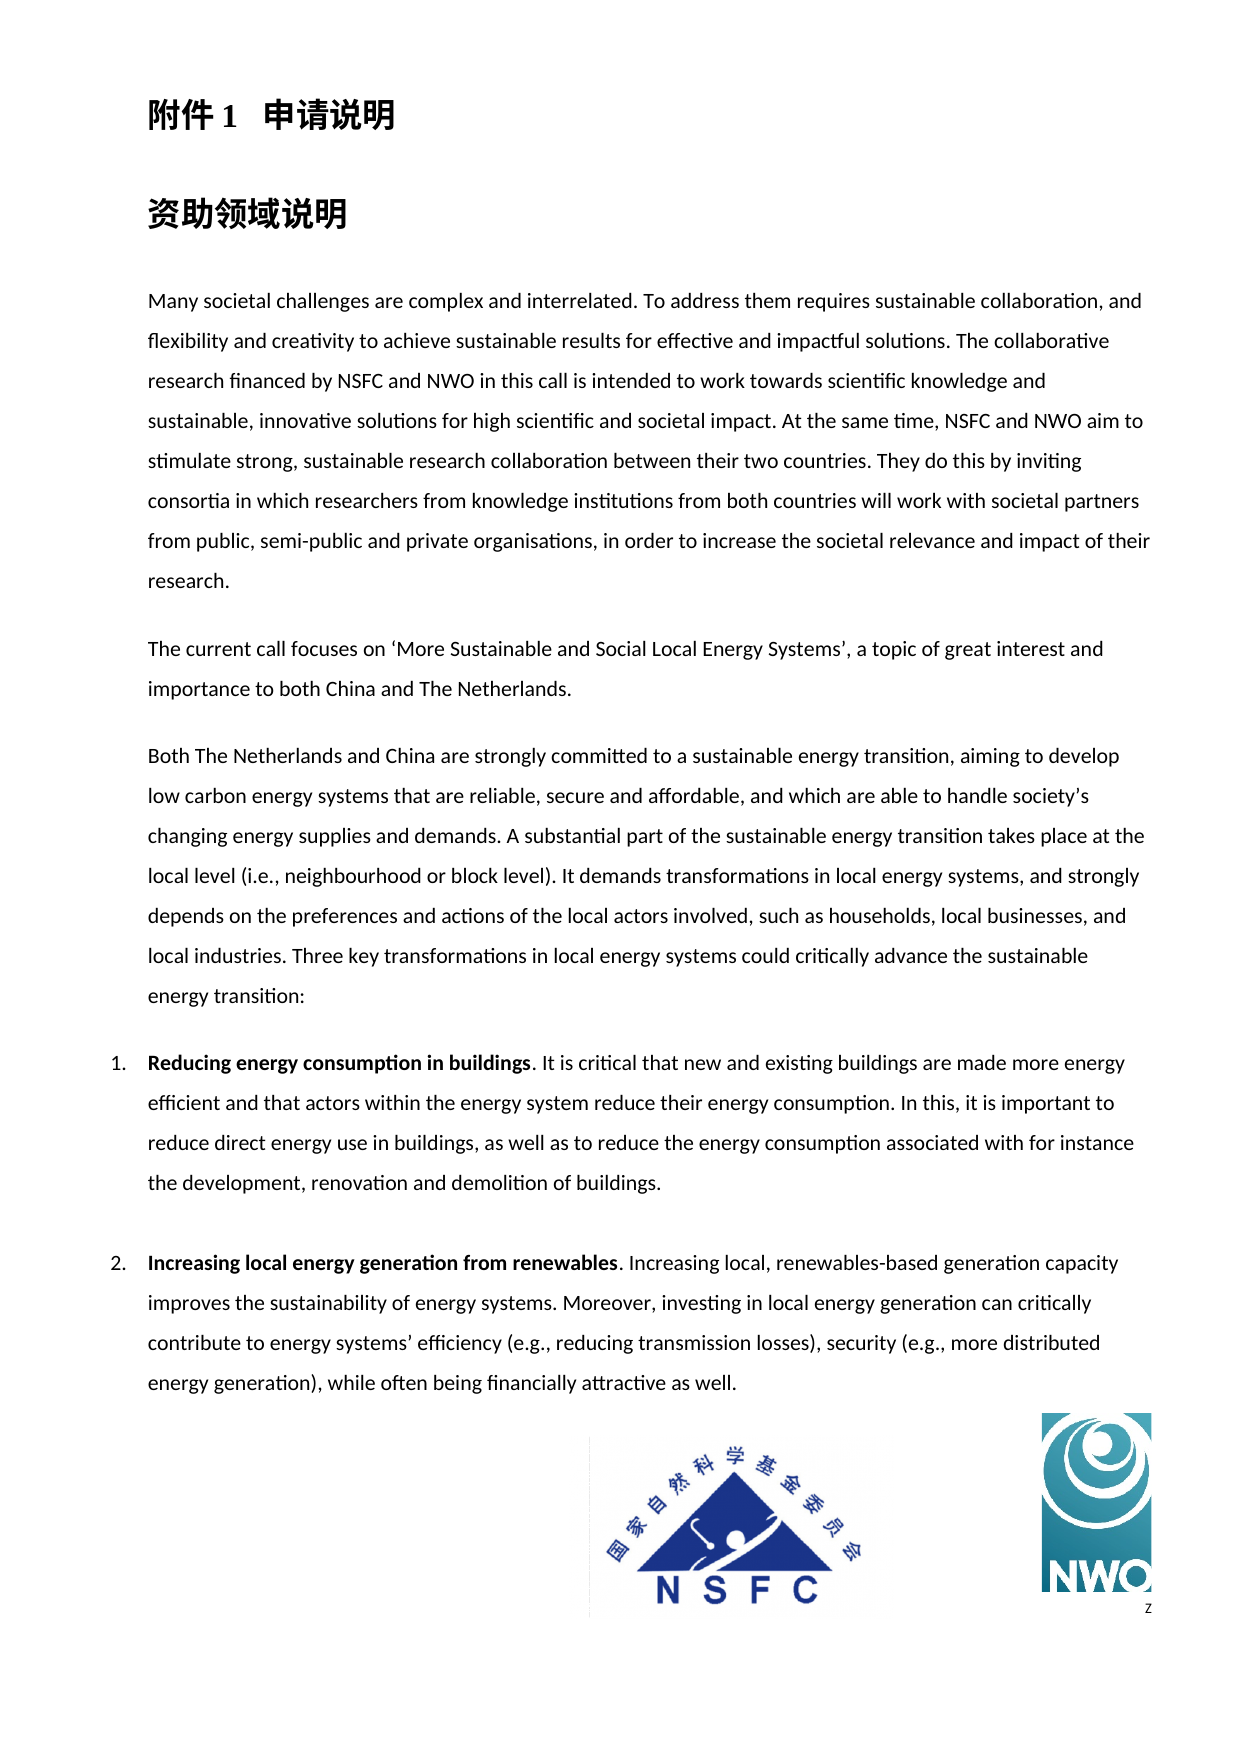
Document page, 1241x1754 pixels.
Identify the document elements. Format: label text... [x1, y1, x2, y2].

text 附件1 申请说明 [148, 89, 1152, 137]
list Reducing energy consumption in buildings. It is critical that new and existing buildings are made more energy efficient and that actors within the energy system reduce their energy consumption. In this, it is important to reduce direct energy use in buildings, as well as to reduce the energy consumption associated with for instance the development, renovation and demolition of buildings. [110, 1049, 1152, 1196]
picture [569, 1435, 894, 1619]
list Increasing local energy generation from renewables. Increasing local, renewables-based generation capacity improves the sustainability of energy systems. Moreover, investing in local energy generation can critically contribute to energy systems’ efficiency (e.g., reducing transmission losses), security (e.g., more distributed energy generation), while often being financially attractive as well. [110, 1249, 1152, 1396]
text Both The Netherlands and China are strongly committed to a sustainable energy transition, aiming to develop low carbon energy systems that are reliable, secure and affordable, and which are able to handle society’s changing energy supplies and demands. A substantial part of the sustainable energy transition takes place at the local level (i.e., neighbourhood or block level). It demands transformations in local energy systems, and strongly depends on the preferences and actions of the local actors involved, such as households, local businesses, and local industries. Three key transformations in local energy systems could critically advance the sustainable energy transition: [148, 742, 1152, 1008]
text Many societal challenges are complex and interrelated. To address them requires sustainable collaboration, and flexibility and creativity to achieve sustainable results for effective and impactful solutions. The collaborative research financed by NSFC and NWO in this call is intended to work towards scientific knowledge and sustainable, innovative solutions for high scientific and societal impact. At the same time, NSFC and NWO aim to stimulate strong, sustainable research collaboration between their two countries. They do this by inviting consortia in which researchers from knowledge institutions from both countries will work with societal partners from public, semi-public and private organisations, in order to increase the societal relevance and impact of their research. [148, 288, 1152, 594]
text The current call focuses on ‘More Sustainable and Social Local Energy Systems’, a topic of great interest and importance to both China and The Netherlands. [148, 635, 1152, 701]
picture [1041, 1413, 1152, 1592]
text 资助领域说明 [148, 188, 1152, 236]
